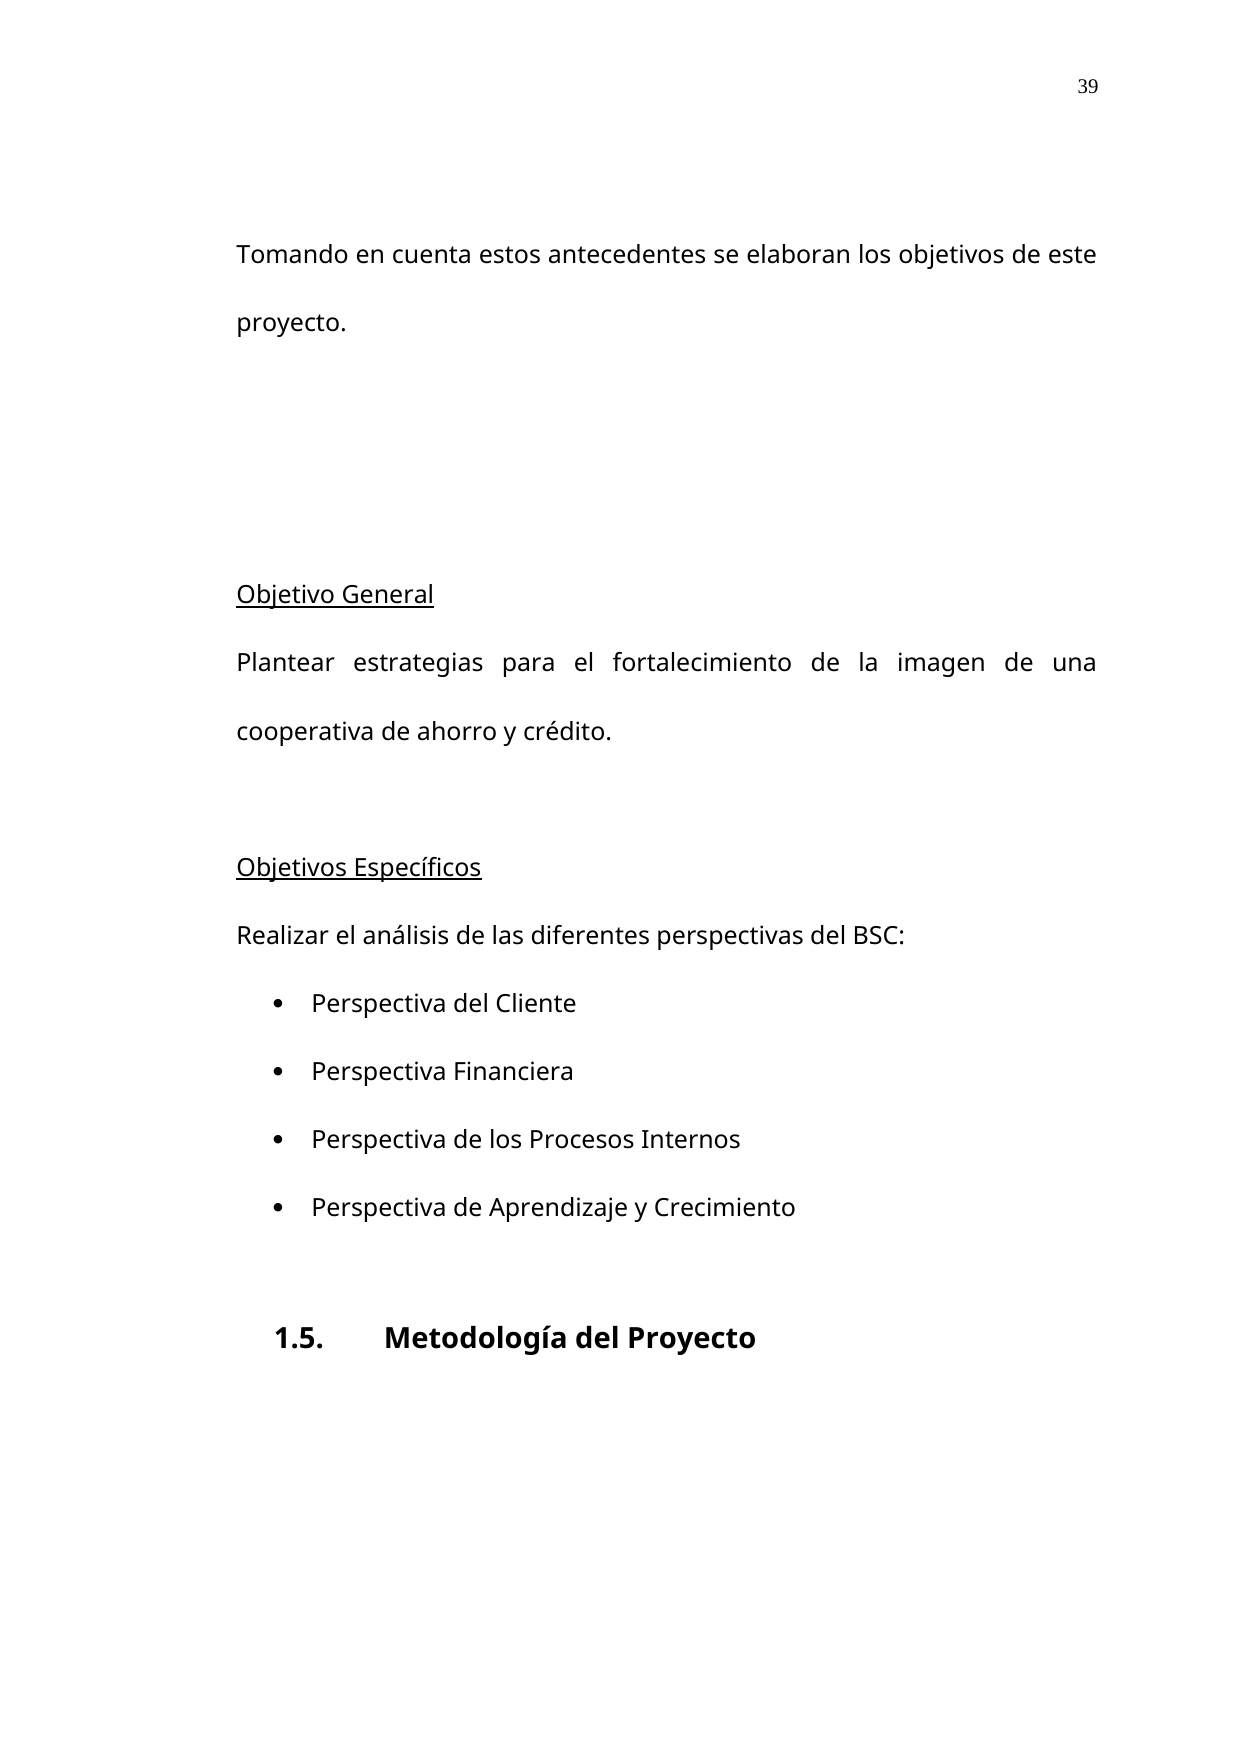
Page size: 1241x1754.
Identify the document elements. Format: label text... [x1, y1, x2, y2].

list Perspectiva de Aprendizaje y Crecimiento [274, 1190, 1098, 1224]
list Perspectiva de los Procesos Internos [274, 1122, 1098, 1156]
text Tomando en cuenta estos antecedentes se elaboran los objetivos de este proyecto. [236, 236, 1098, 338]
text Objetivos Específicos [236, 849, 1098, 883]
text Objetivo General [236, 577, 1098, 611]
text Plantear estrategias para el fortalecimiento de la imagen de una cooperativa de ahorro y crédito. [236, 645, 1098, 747]
text Realizar el análisis de las diferentes perspectivas del BSC: [236, 917, 1098, 952]
list Perspectiva Financiera [274, 1054, 1098, 1088]
list Perspectiva del Cliente [274, 986, 1098, 1020]
list Metodología del Proyecto [274, 1318, 1098, 1357]
